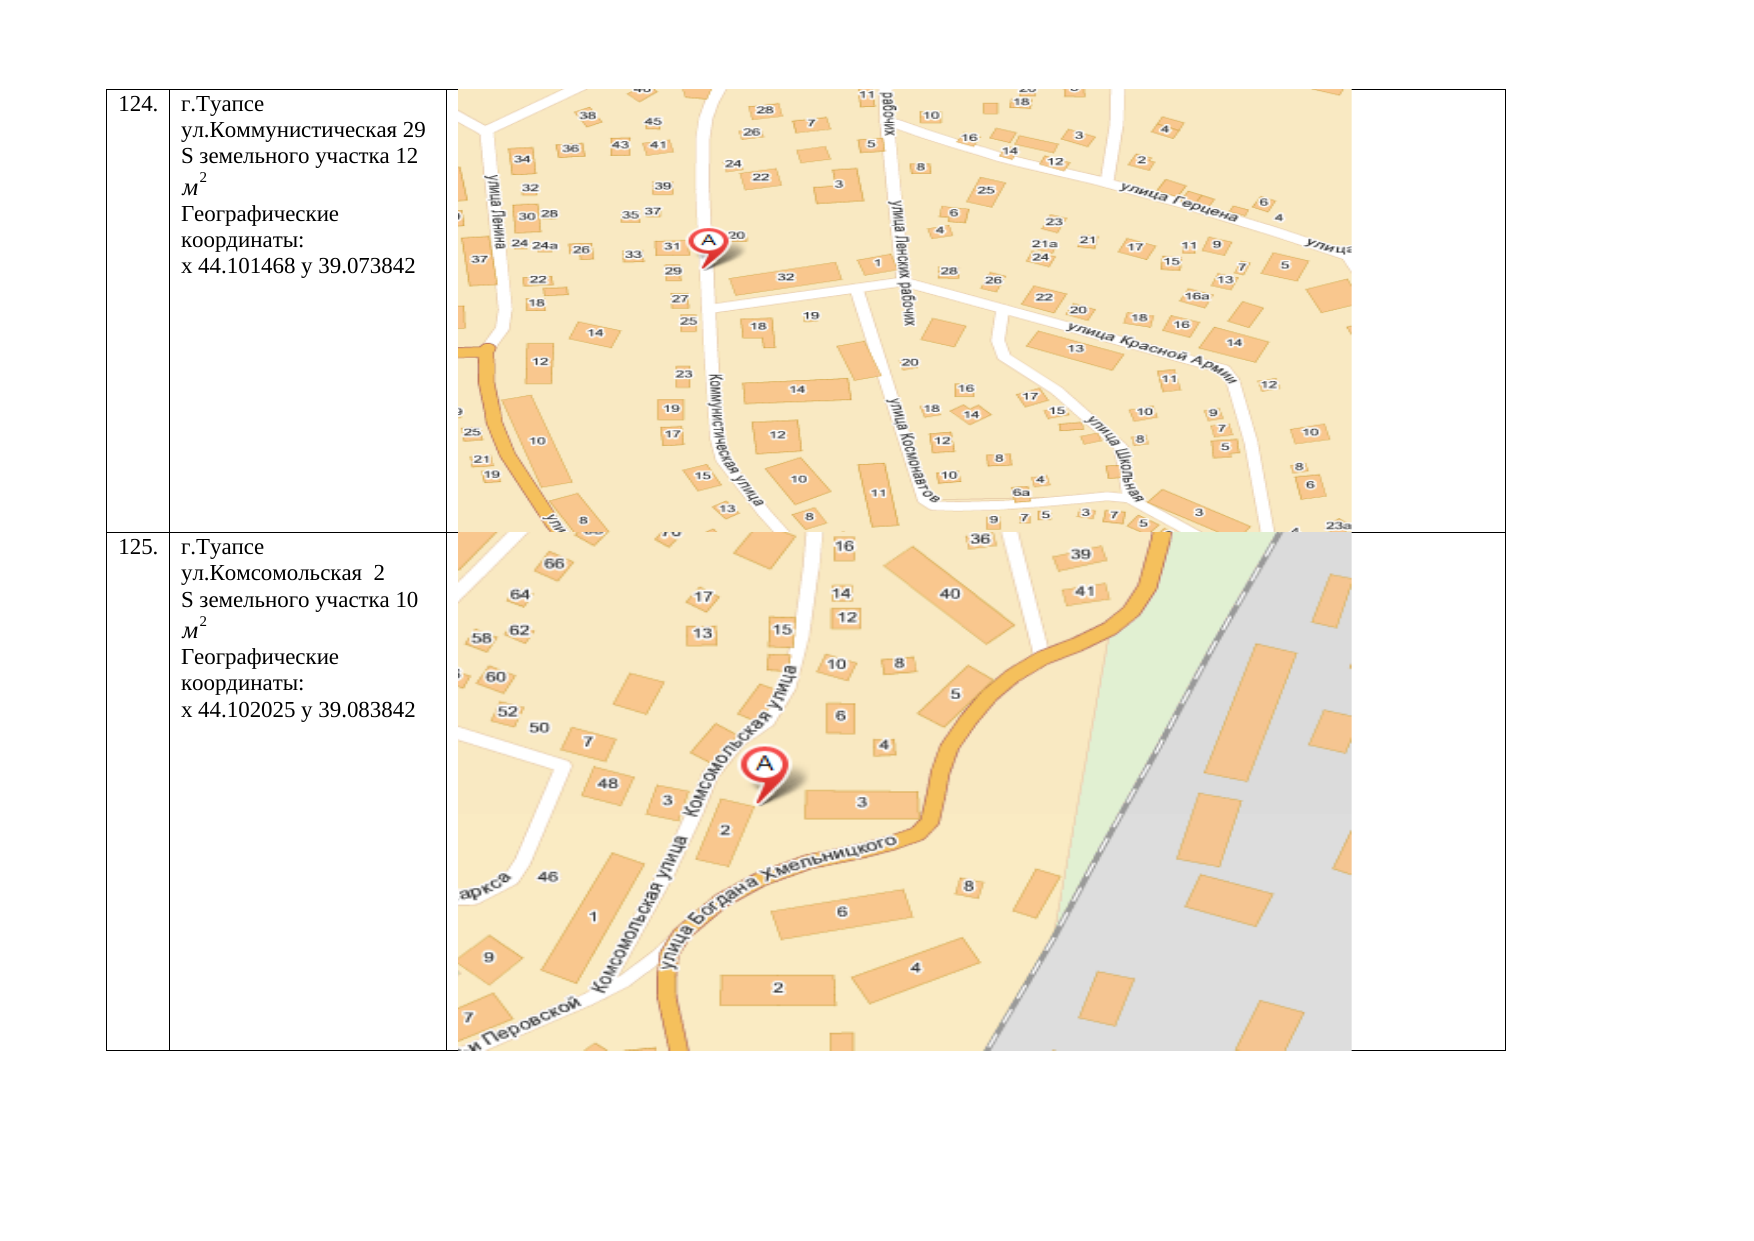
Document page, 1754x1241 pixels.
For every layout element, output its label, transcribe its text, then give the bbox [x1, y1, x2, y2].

table_cell г.Туапсе ул.Комсомольская 2 S земельного участка 10 Географические координаты: х 44.102025 у 39.083842 [170, 533, 446, 1050]
table_cell [1352, 533, 1505, 1050]
table_cell [1352, 90, 1505, 532]
table_cell [447, 90, 458, 532]
table_cell г.Туапсе ул.Коммунистическая 29 S земельного участка 12 Географические координаты: х 44.101468 у 39.073842 [170, 90, 446, 532]
picture [458, 89, 1352, 1051]
table_cell 125. [107, 533, 169, 1050]
table_cell 124. [107, 90, 169, 532]
table_cell [447, 533, 458, 1050]
